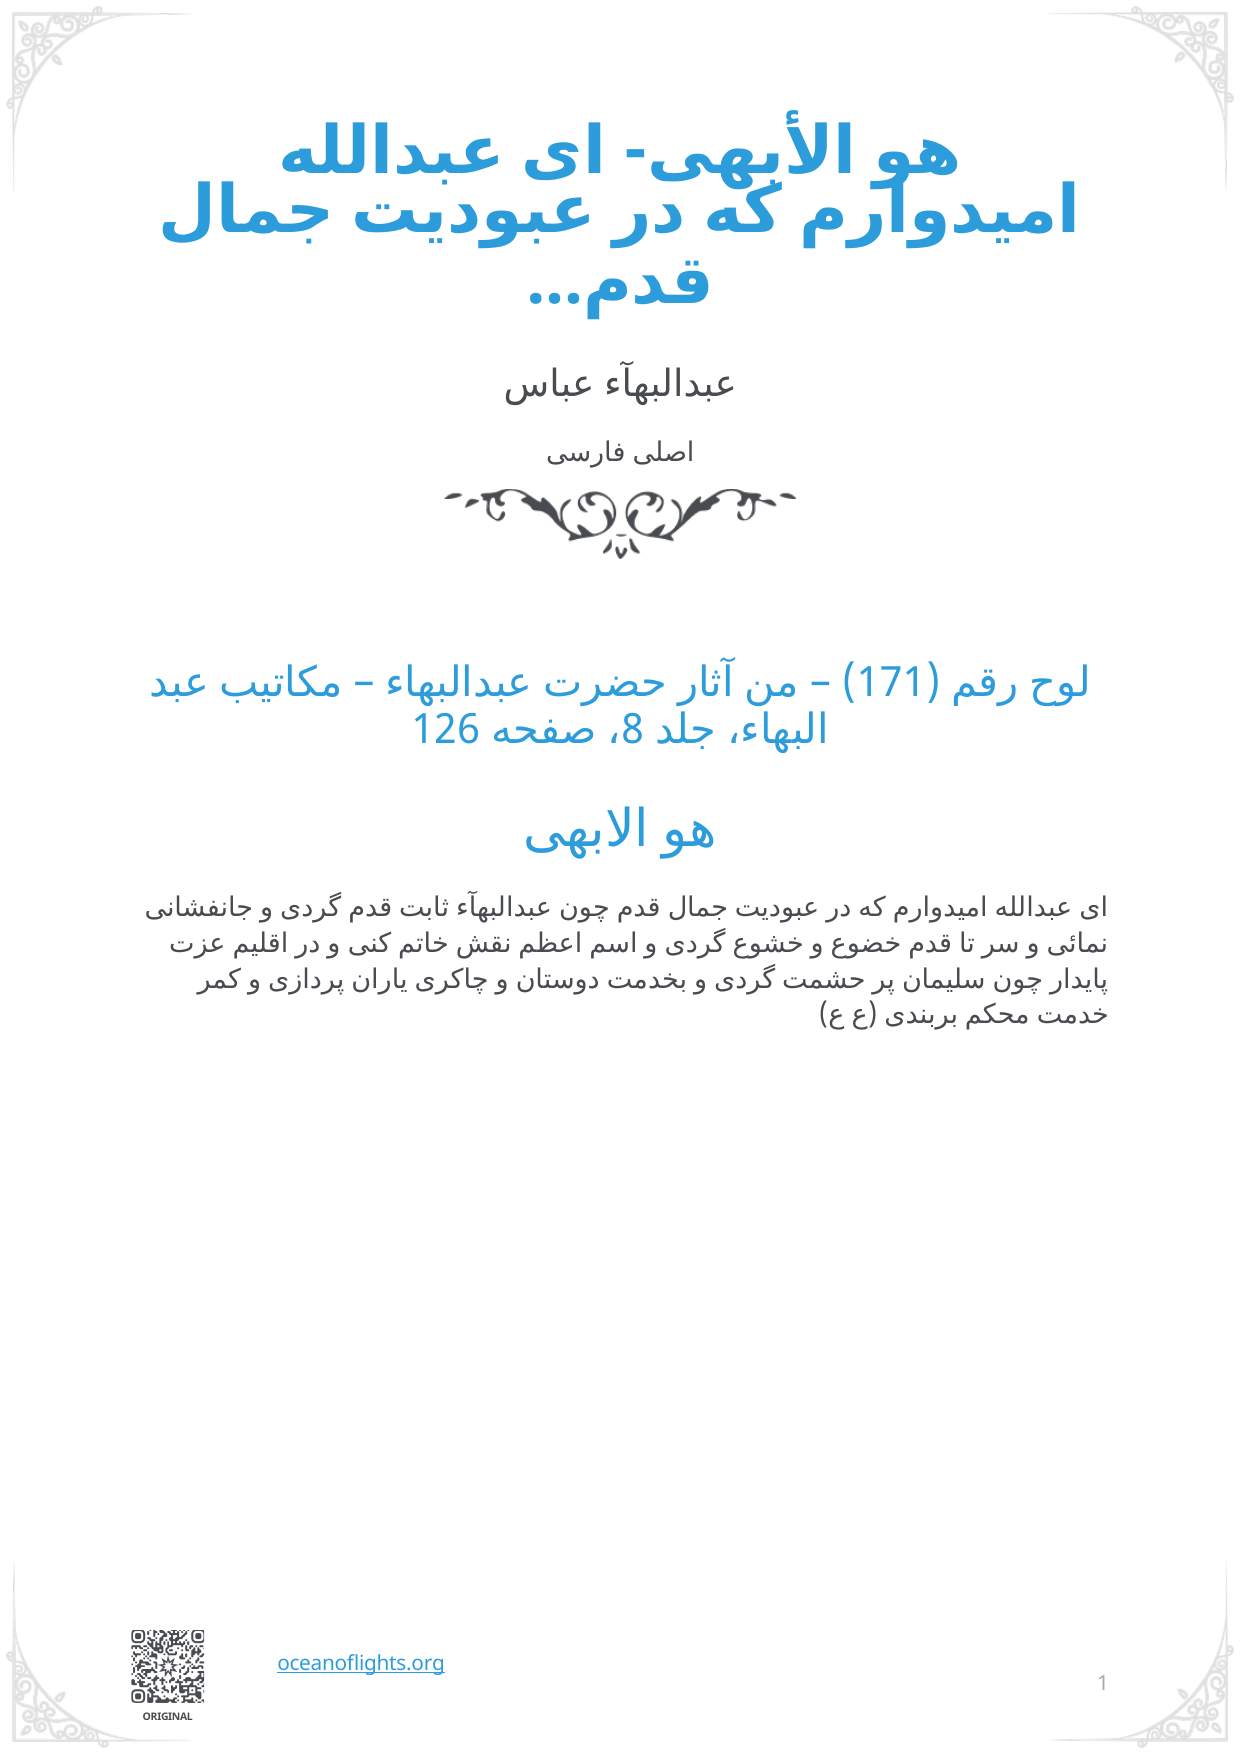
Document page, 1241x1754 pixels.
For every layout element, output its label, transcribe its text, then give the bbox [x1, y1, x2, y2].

picture [1046, 6, 1234, 194]
text ای عبدالله امیدوارم که در عبودیت جمال قدم چون عبدالبهآء ثابت قدم گردی و جانفشانی نمائی و سر تا قدم خضوع و خشوع گردی و اسم اعظم نقش خاتم کنی و در اقلیم عزت پایدار چون سلیمان پر حشمت گردی و بخدمت دوستان و چاکری یاران پردازی و کمر خدمت محکم بربندی (ع ع) [131, 892, 1109, 1035]
subtitle لوح رقم (171) – من آثار حضرت عبدالبهاء – مکاتیب عبد البهاء، جلد 8، صفحه 126 [131, 654, 1109, 761]
picture [6, 1560, 205, 1748]
text اصلی فارسی [131, 437, 1109, 473]
picture [1046, 1560, 1234, 1748]
picture [444, 489, 797, 559]
subtitle هو الابهی [131, 794, 1109, 859]
title هو الأبهی- ای عبدالله امیدوارم که در عبودیت جمال قدم... [131, 117, 1109, 331]
picture [6, 6, 194, 194]
text عبدالبهآء عباس [131, 364, 1109, 404]
